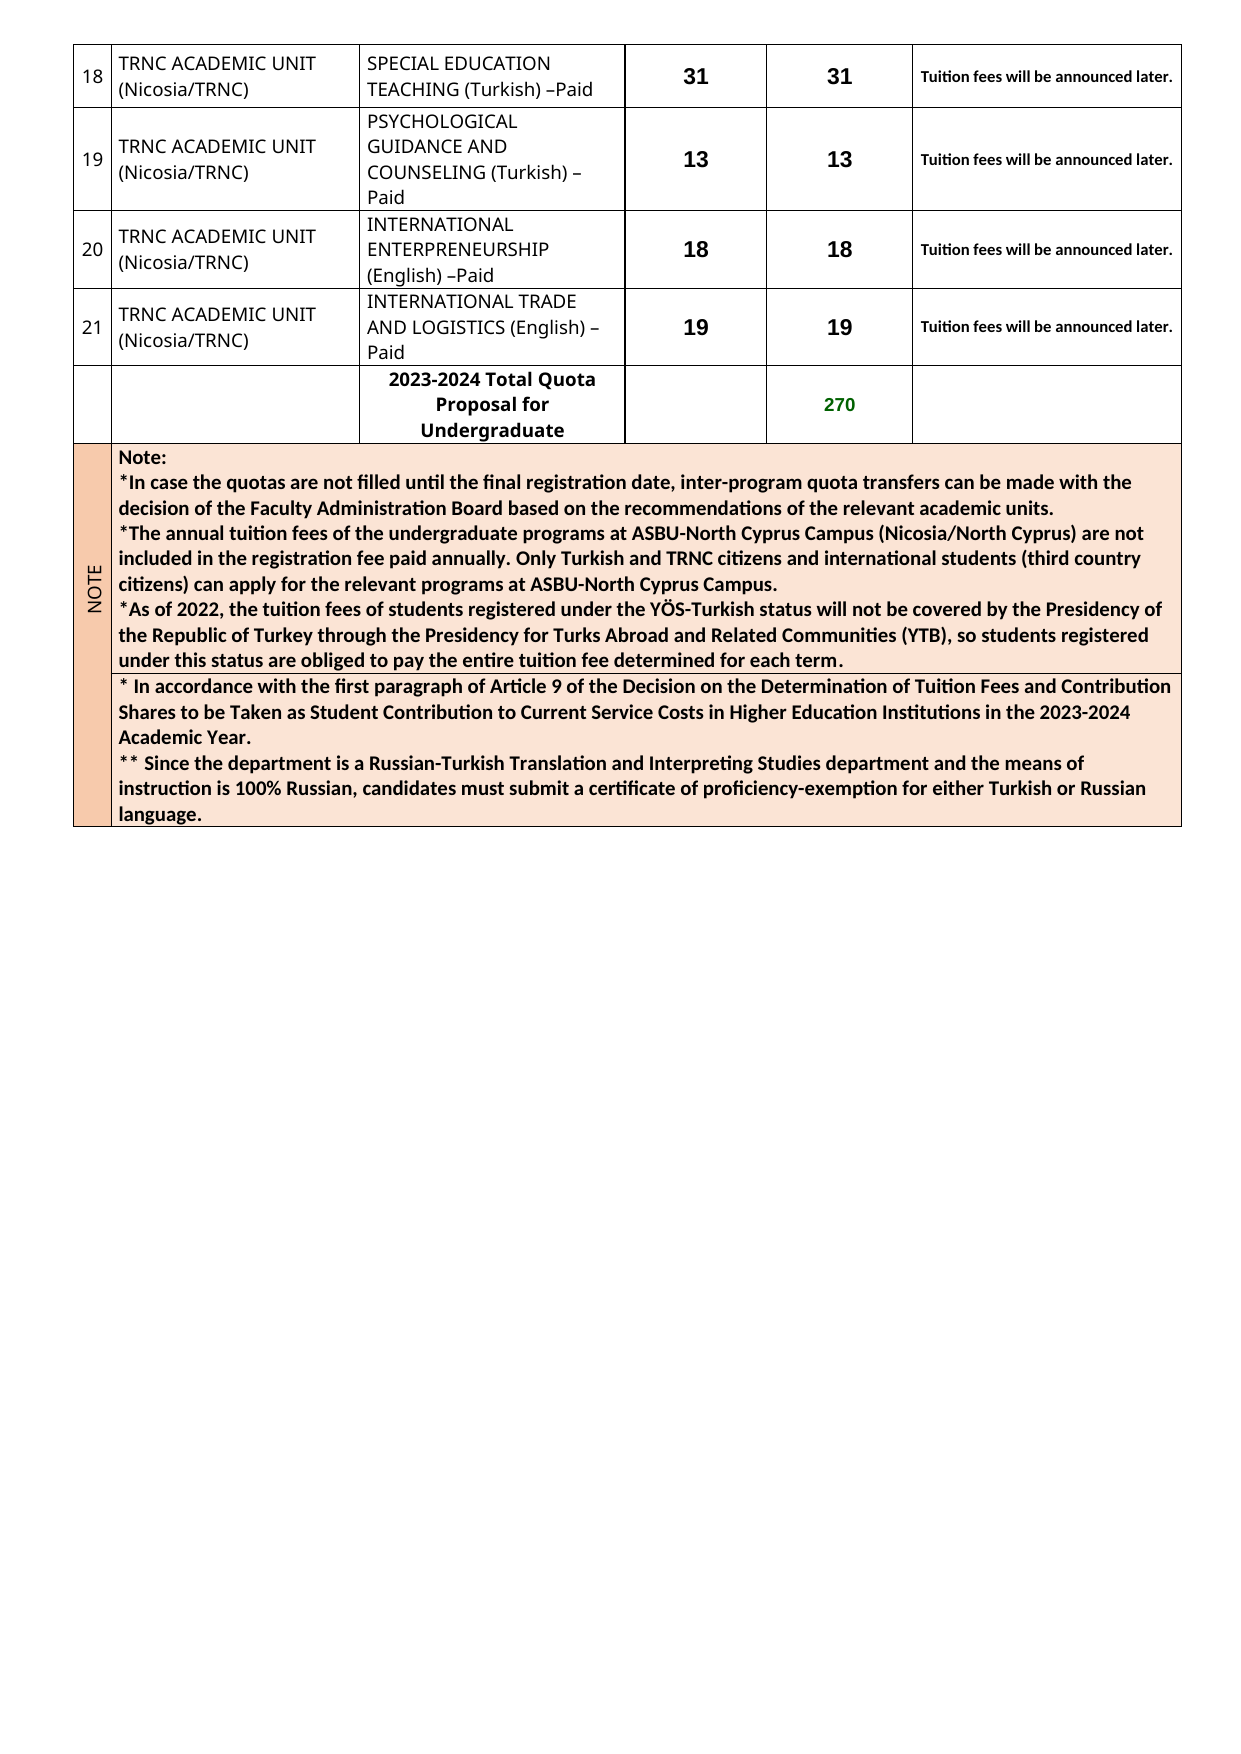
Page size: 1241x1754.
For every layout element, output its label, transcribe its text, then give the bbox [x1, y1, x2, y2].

table_cell 18 [626, 211, 766, 288]
table_cell 19 [767, 289, 912, 365]
table_cell 19 [74, 108, 111, 210]
table_cell 18 [767, 211, 912, 288]
table_cell 20 [74, 211, 111, 288]
table_cell 19 [626, 289, 766, 365]
table_cell 31 [767, 45, 912, 107]
table_cell Note: *In case the quotas are not filled until the final registration date, inter-program quota transfers can be made with the decision of the Faculty Administration Board based on the recommendations of the relevant academic units. *The annual tuition fees of the undergraduate programs at ASBU-North Cyprus Campus (Nicosia/North Cyprus) are not included in the registration fee paid annually. Only Turkish and TRNC citizens and international students (third country citizens) can apply for the relevant programs at ASBU-North Cyprus Campus. *As of 2022, the tuition fees of students registered under the YÖS-Turkish status will not be covered by the Presidency of the Republic of Turkey through the Presidency for Turks Abroad and Related Communities (YTB), so students registered under this status are obliged to pay the entire tuition fee determined for each term. [112, 444, 1181, 673]
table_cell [913, 45, 1181, 107]
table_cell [913, 108, 1181, 210]
table_cell 31 [626, 45, 766, 107]
table_cell TRNC ACADEMIC UNIT (Nicosia/TRNC) [112, 211, 359, 288]
table_cell 18 [74, 45, 111, 107]
table_cell [74, 366, 111, 443]
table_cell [112, 45, 359, 107]
table_cell 13 [767, 108, 912, 210]
table_cell SPECIAL EDUCATION TEACHING (Turkish) –Paid [360, 45, 624, 107]
table_cell [626, 366, 766, 443]
table_cell 21 [74, 289, 111, 365]
table_cell TRNC ACADEMIC UNIT (Nicosia/TRNC) [112, 289, 359, 365]
table_cell [112, 366, 359, 443]
table_cell PSYCHOLOGICAL GUIDANCE AND COUNSELING (Turkish) –Paid [360, 108, 624, 210]
table_cell 13 [626, 108, 766, 210]
table_cell INTERNATIONAL ENTERPRENEURSHIP (English) –Paid [360, 211, 624, 288]
table_cell INTERNATIONAL TRADE AND LOGISTICS (English) –Paid [360, 289, 624, 365]
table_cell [112, 108, 359, 210]
table_cell [74, 735, 111, 826]
table_cell Tuition fees will be announced later. [913, 289, 1181, 365]
table_cell NOTE [74, 444, 111, 735]
table_cell 2023-2024 Total Quota Proposal for Undergraduate [360, 366, 624, 443]
table_cell Tuition fees will be announced later. [913, 211, 1181, 288]
table_cell * In accordance with the first paragraph of Article 9 of the Decision on the Determination of Tuition Fees and Contribution Shares to be Taken as Student Contribution to Current Service Costs in Higher Education Institutions in the 2023-2024 Academic Year. ** Since the department is a Russian-Turkish Translation and Interpreting Studies department and the means of instruction is 100% Russian, candidates must submit a certificate of proficiency-exemption for either Turkish or Russian language. [112, 674, 1181, 826]
table_cell [913, 366, 1181, 443]
table_cell 270 [767, 366, 912, 443]
